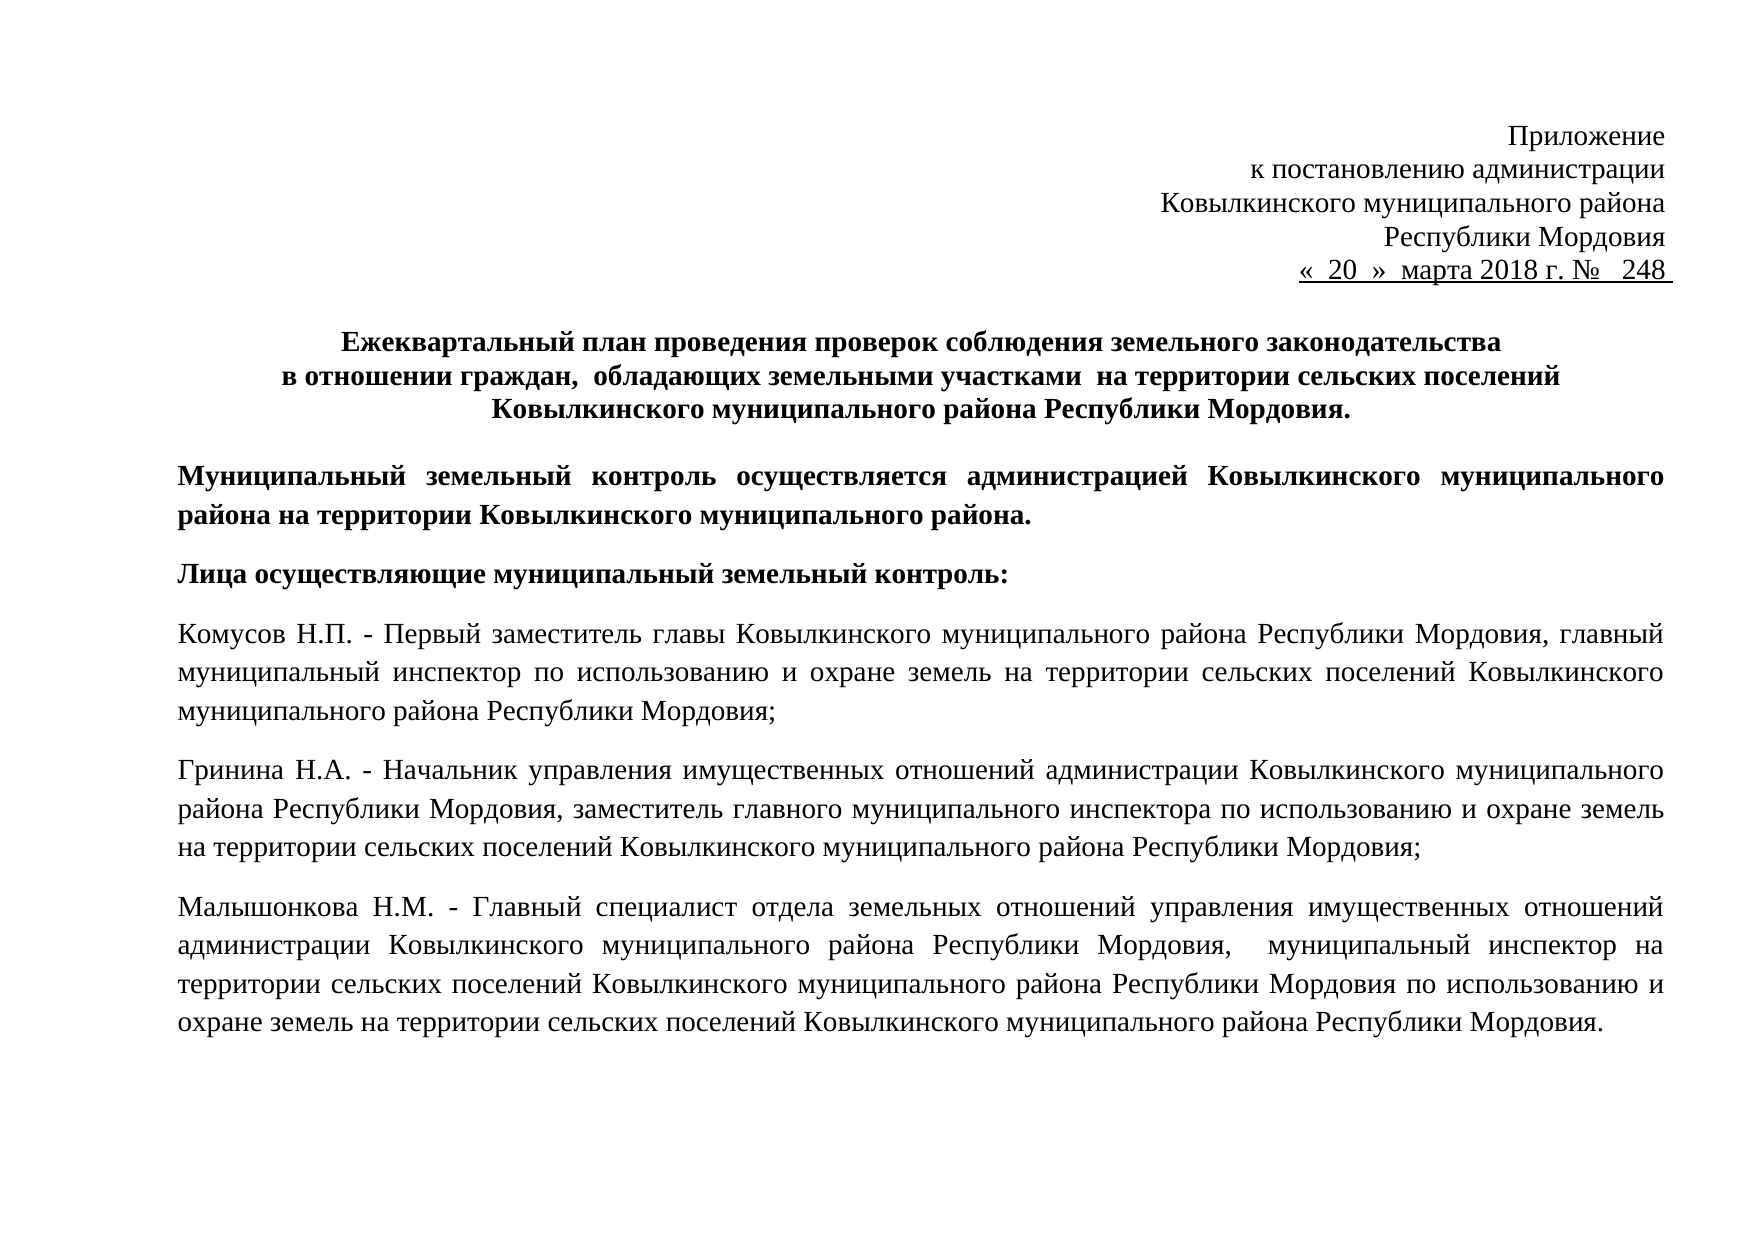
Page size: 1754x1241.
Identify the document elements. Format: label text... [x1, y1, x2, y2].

text Приложение [177, 118, 1665, 152]
text Муниципальный земельный контроль осуществляется администрацией Ковылкинского муниципального района на территории Ковылкинского муниципального района. [177, 458, 1665, 531]
text Республики Мордовия [177, 219, 1665, 252]
text в отношении граждан, обладающих земельными участками на территории сельских поселений Ковылкинского муниципального района Республики Мордовия. [177, 358, 1665, 425]
text Лица осуществляющие муниципальный земельный контроль: [177, 556, 1665, 590]
text Комусов Н.П. - Первый заместитель главы Ковылкинского муниципального района Республики Мордовия, главный муниципальный инспектор по использованию и охране земель на территории сельских поселений Ковылкинского муниципального района Республики Мордовия; [177, 616, 1665, 726]
text Ковылкинского муниципального района [177, 185, 1665, 219]
text Гринина Н.А. - Начальник управления имущественных отношений администрации Ковылкинского муниципального района Республики Мордовия, заместитель главного муниципального инспектора по использованию и охране земель на территории сельских поселений Ковылкинского муниципального района Республики Мордовия; [177, 752, 1665, 863]
text Ежеквартальный план проведения проверок соблюдения земельного законодательства [177, 324, 1665, 358]
text « 20 » марта 2018 г. № 248 [177, 252, 1665, 286]
text к постановлению администрации [177, 152, 1665, 185]
text Малышонкова Н.М. - Главный специалист отдела земельных отношений управления имущественных отношений администрации Ковылкинского муниципального района Республики Мордовия, муниципальный инспектор на территории сельских поселений Ковылкинского муниципального района Республики Мордовия по использованию и охране земель на территории сельских поселений Ковылкинского муниципального района Республики Мордовия. [177, 889, 1665, 1038]
